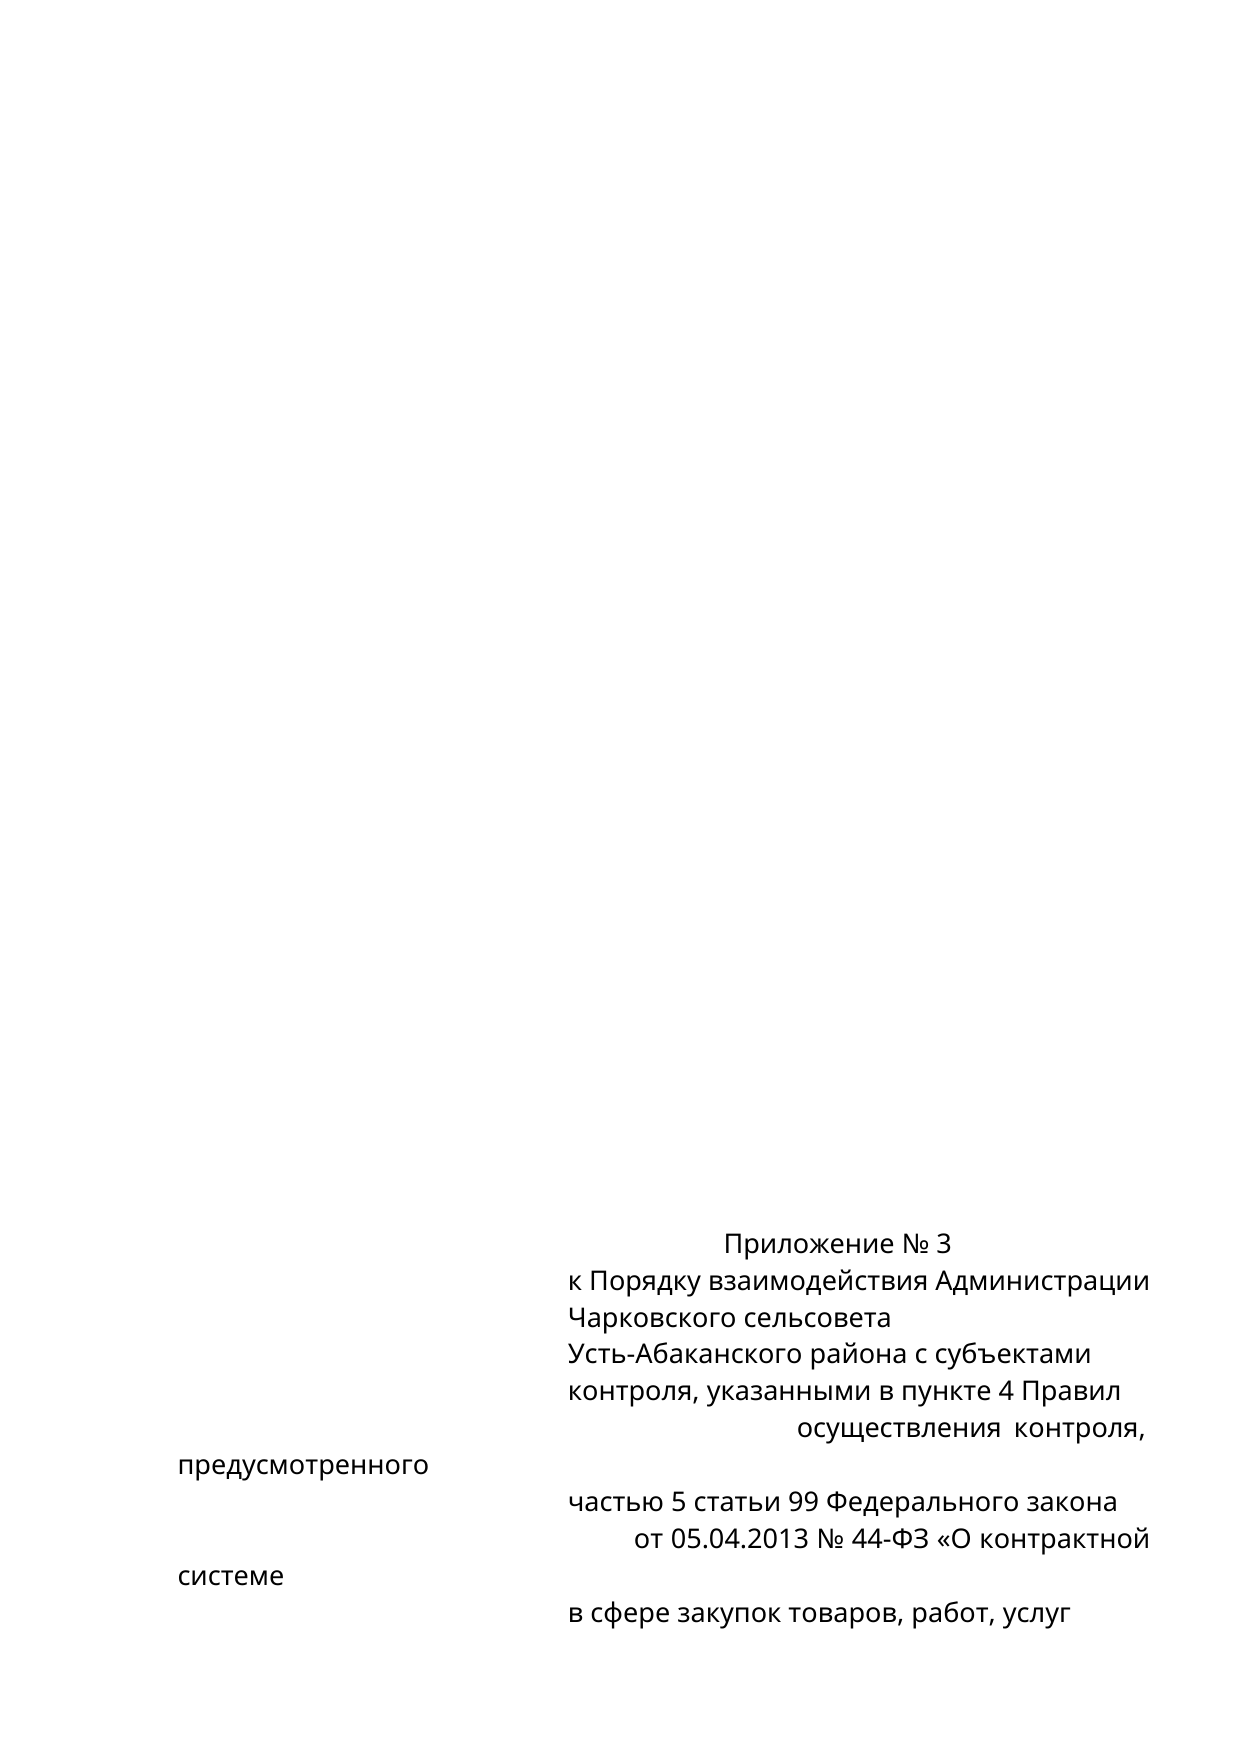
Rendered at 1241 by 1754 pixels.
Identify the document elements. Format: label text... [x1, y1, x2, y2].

text контроля, указанными в пункте 4 Правил [177, 1372, 1152, 1409]
text Чарковского сельсовета [177, 1298, 1152, 1335]
text частью 5 статьи 99 Федерального закона [177, 1482, 1152, 1519]
text от 05.04.2013 № 44-ФЗ «О контрактной системе [177, 1519, 1152, 1593]
text осуществления контроля, предусмотренного [177, 1409, 1152, 1482]
text Усть-Абаканского района с субъектами [177, 1335, 1152, 1372]
text Приложение № 3 [177, 1224, 1152, 1261]
text в сфере закупок товаров, работ, услуг [177, 1593, 1152, 1630]
text к Порядку взаимодействия Администрации [177, 1261, 1152, 1298]
